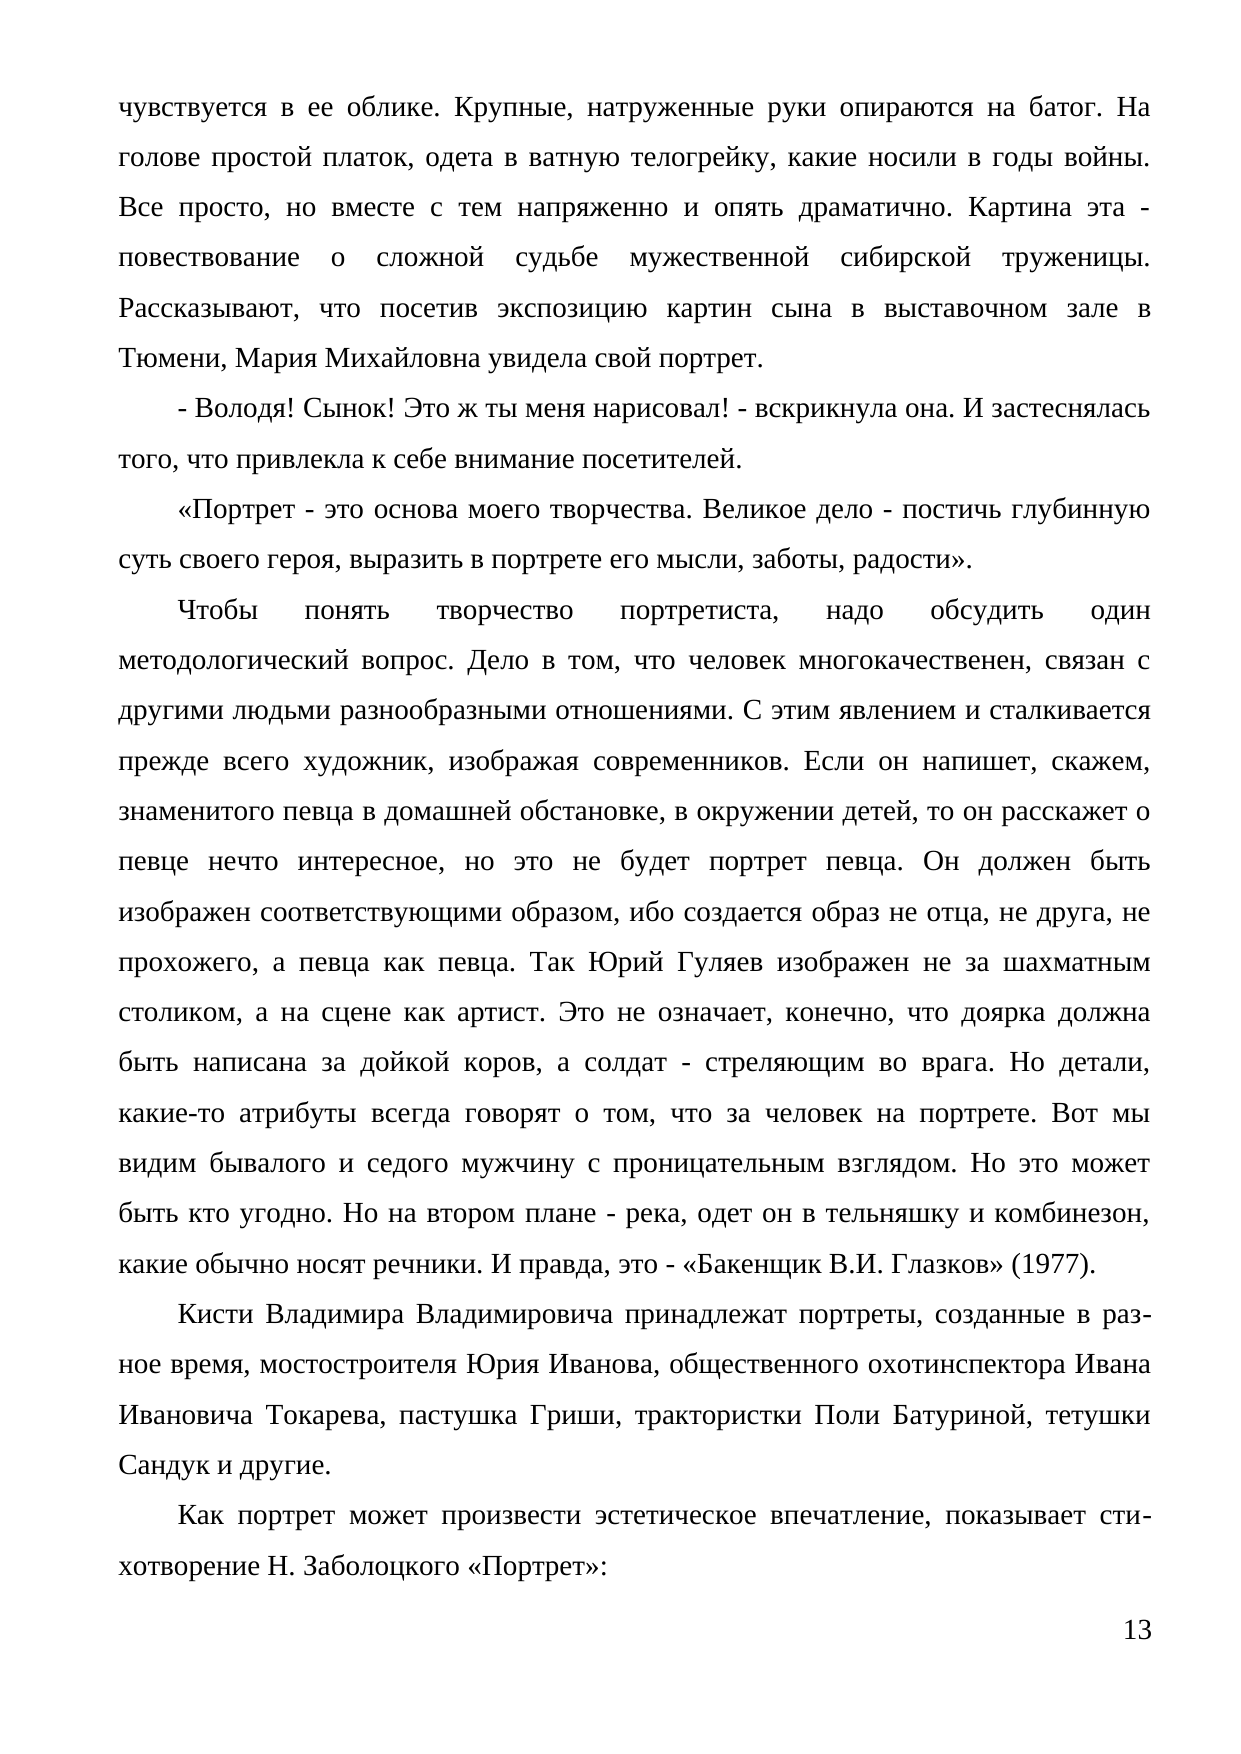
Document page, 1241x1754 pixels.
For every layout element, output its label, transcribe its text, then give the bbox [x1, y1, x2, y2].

text Как портрет может произвести эстетическое впечатление, показывает стихотворение Н. Заболоцкого «Портрет»: [118, 1497, 1152, 1581]
text Кисти Владимира Владимировича принадлежат портреты, созданные в разное время, мостостроителя Юрия Иванова, общественного охотинспектора Ивана Ивановича Токарева, пастушка Гриши, трактористки Поли Батуриной, тетушки Сандук и другие. [118, 1296, 1152, 1481]
text Чтобы понять творчество портретиста, надо обсудить один методологический вопрос. Дело в том, что человек многокачественен, связан с другими людьми разнообразными отношениями. С этим явлением и сталкивается прежде всего художник, изображая современников. Если он напишет, скажем, знаменитого певца в домашней обстановке, в окружении детей, то он расскажет о певце нечто интересное, но это не будет портрет певца. Он должен быть изображен соответствующими образом, ибо создается образ не отца, не друга, не прохожего, а певца как певца. Так Юрий Гуляев изображен не за шахматным столиком, а на сцене как артист. Это не означает, конечно, что доярка должна быть написана за дойкой коров, а солдат - стреляющим во врага. Но детали, какие-то атрибуты всегда говорят о том, что за человек на портрете. Вот мы видим бывалого и седого мужчину с проницательным взглядом. Но это может быть кто угодно. Но на втором плане - река, одет он в тельняшку и комбинезон, какие обычно носят речники. И правда, это - «Бакенщик В.И. Глазков» (1977). [118, 592, 1152, 1279]
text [118, 89, 1152, 374]
text - Володя! Сынок! Это ж ты меня нарисовал! - вскрикнула она. И застеснялась того, что привлекла к себе внимание посетителей. [118, 391, 1152, 474]
text «Портрет - это основа моего творчества. Великое дело - постичь глубинную суть своего героя, выразить в портрете его мысли, заботы, радости». [118, 491, 1152, 575]
